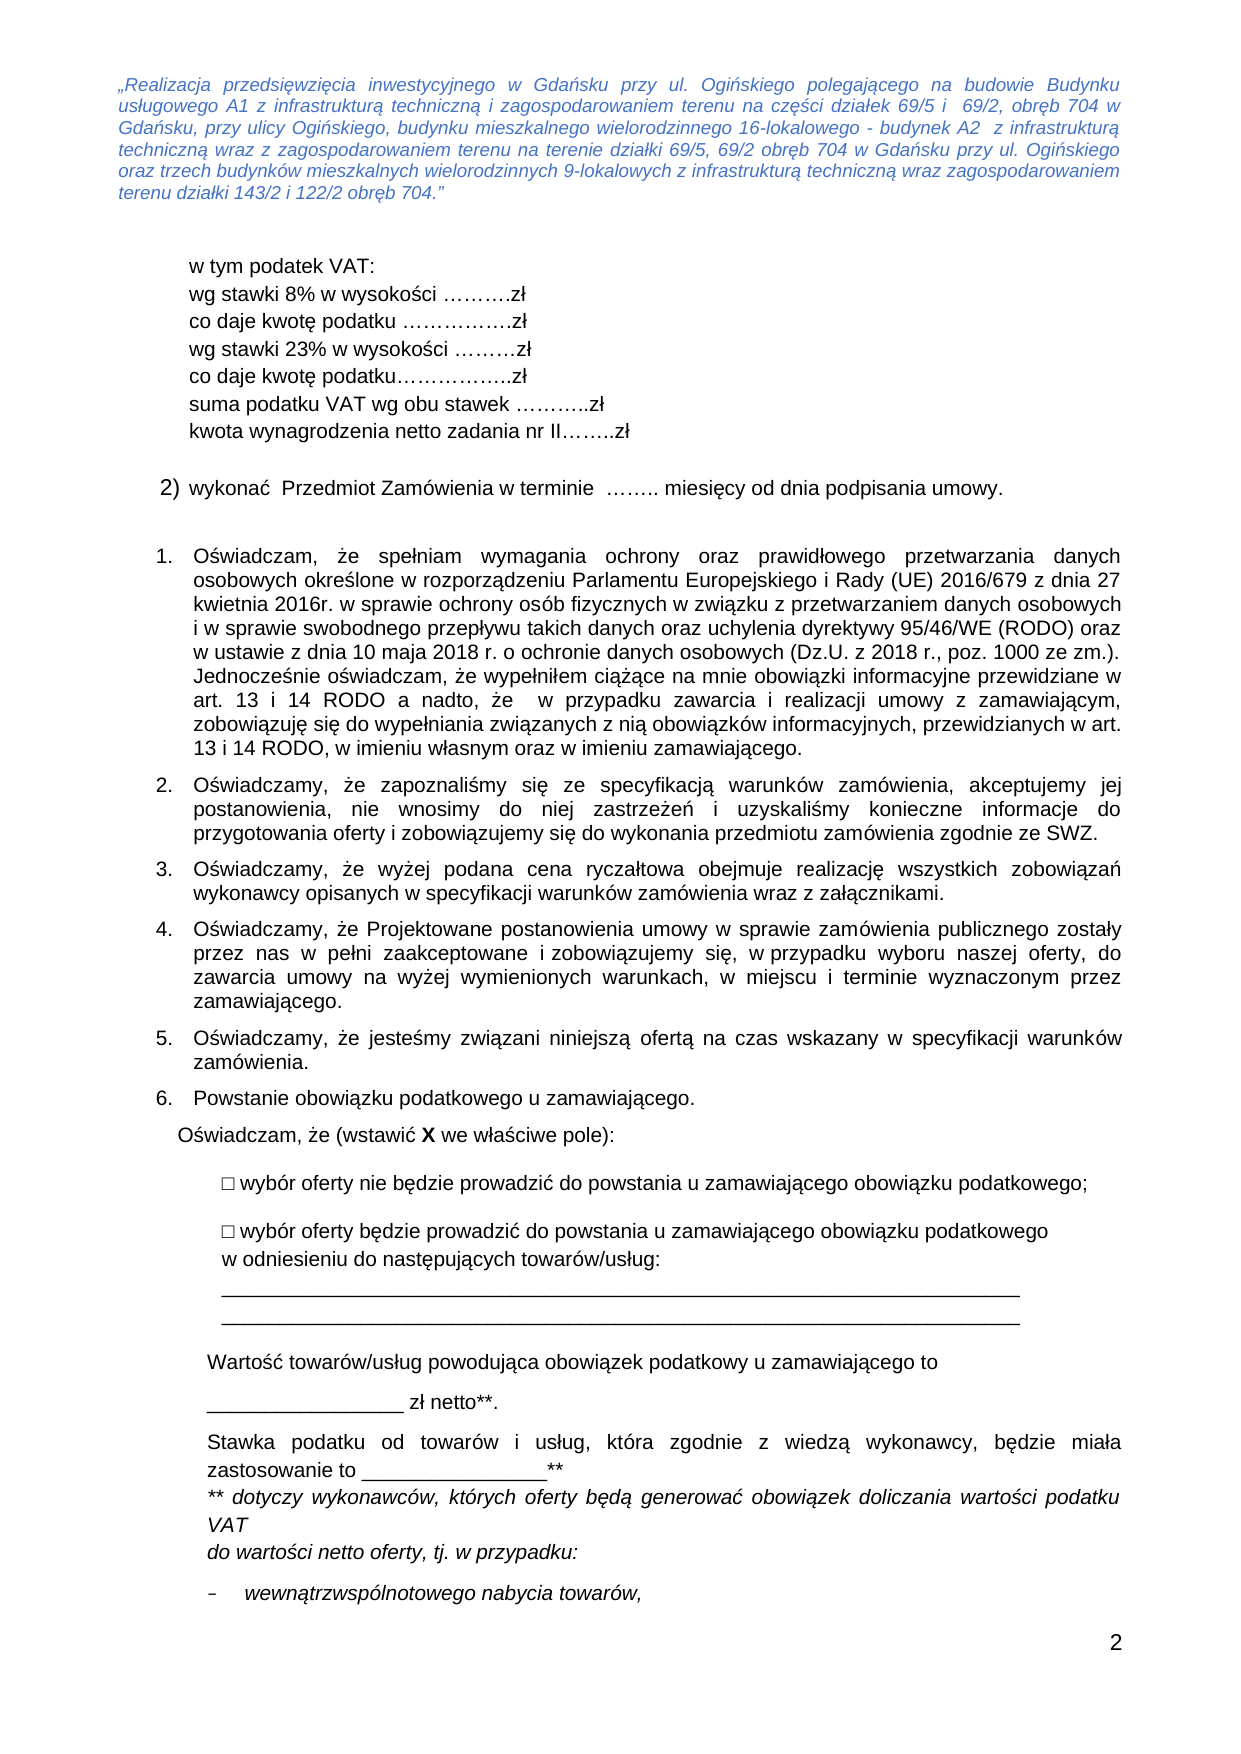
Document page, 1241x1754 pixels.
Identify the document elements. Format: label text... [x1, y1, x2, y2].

text Oświadczam, że (wstawić X we właściwe pole): [177, 1122, 1122, 1146]
list wg stawki 23% w wysokości ………zł [189, 337, 1122, 361]
text Wartość towarów/usług powodująca obowiązek podatkowy u zamawiającego to [207, 1350, 1122, 1374]
list Powstanie obowiązku podatkowego u zamawiającego. [156, 1086, 1122, 1110]
list wykonać Przedmiot Zamówienia w terminie …….. miesięcy od dnia podpisania umowy. [159, 474, 1122, 501]
list suma podatku VAT wg obu stawek ………..zł [189, 392, 1122, 416]
list w tym podatek VAT: [189, 254, 1122, 278]
text □ wybór oferty nie będzie prowadzić do powstania u zamawiającego obowiązku podatkowego; [222, 1171, 1122, 1195]
list kwota wynagrodzenia netto zadania nr II……..zł [189, 419, 1122, 443]
list wewnątrzwspólnotowego nabycia towarów, [207, 1580, 1122, 1605]
list Oświadczamy, że jesteśmy związani niniejszą ofertą na czas wskazany w specyfikacji warunków zamówienia. [156, 1026, 1122, 1073]
text Stawka podatku od towarów i usług, która zgodnie z wiedzą wykonawcy, będzie miała zastosowanie to ________________** ** dotyczy wykonawców, których oferty będą generować obowiązek doliczania wartości podatku VAT do wartości netto oferty, tj. w przypadku: [207, 1430, 1122, 1564]
list co daje kwotę podatku……………..zł [189, 364, 1122, 388]
text □ wybór oferty będzie prowadzić do powstania u zamawiającego obowiązku podatkowego w odniesieniu do następujących towarów/usług: _____________________________________________________________________ _____________________________________________________________________ [222, 1219, 1122, 1326]
list Oświadczamy, że zapoznaliśmy się ze specyfikacją warunków zamówienia, akceptujemy jej postanowienia, nie wnosimy do niej zastrzeżeń i uzyskaliśmy konieczne informacje do przygotowania oferty i zobowiązujemy się do wykonania przedmiotu zamówienia zgodnie ze SWZ. [156, 772, 1122, 844]
list Oświadczamy, że Projektowane postanowienia umowy w sprawie zamówienia publicznego zostały przez nas w pełni zaakceptowane i zobowiązujemy się, w przypadku wyboru naszej oferty, do zawarcia umowy na wyżej wymienionych warunkach, w miejscu i terminie wyznaczonym przez zamawiającego. [156, 917, 1122, 1013]
list wg stawki 8% w wysokości ……….zł [189, 282, 1122, 306]
list Oświadczam, że spełniam wymagania ochrony oraz prawidłowego przetwarzania danych osobowych określone w rozporządzeniu Parlamentu Europejskiego i Rady (UE) 2016/679 z dnia 27 kwietnia 2016r. w sprawie ochrony osób fizycznych w związku z przetwarzaniem danych osobowych i w sprawie swobodnego przepływu takich danych oraz uchylenia dyrektywy 95/46/WE (RODO) oraz w ustawie z dnia 10 maja 2018 r. o ochronie danych osobowych (Dz.U. z 2018 r., poz. 1000 ze zm.). Jednocześnie oświadczam, że wypełniłem ciążące na mnie obowiązki informacyjne przewidziane w art. 13 i 14 RODO a nadto, że w przypadku zawarcia i realizacji umowy z zamawiającym, zobowiązuję się do wypełniania związanych z nią obowiązków informacyjnych, przewidzianych w art. 13 i 14 RODO, w imieniu własnym oraz w imieniu zamawiającego. [156, 544, 1122, 760]
text _________________ zł netto**. [207, 1390, 1122, 1414]
list Oświadczamy, że wyżej podana cena ryczałtowa obejmuje realizację wszystkich zobowiązań wykonawcy opisanych w specyfikacji warunków zamówienia wraz z załącznikami. [156, 857, 1122, 905]
list co daje kwotę podatku …………….zł [189, 309, 1122, 333]
